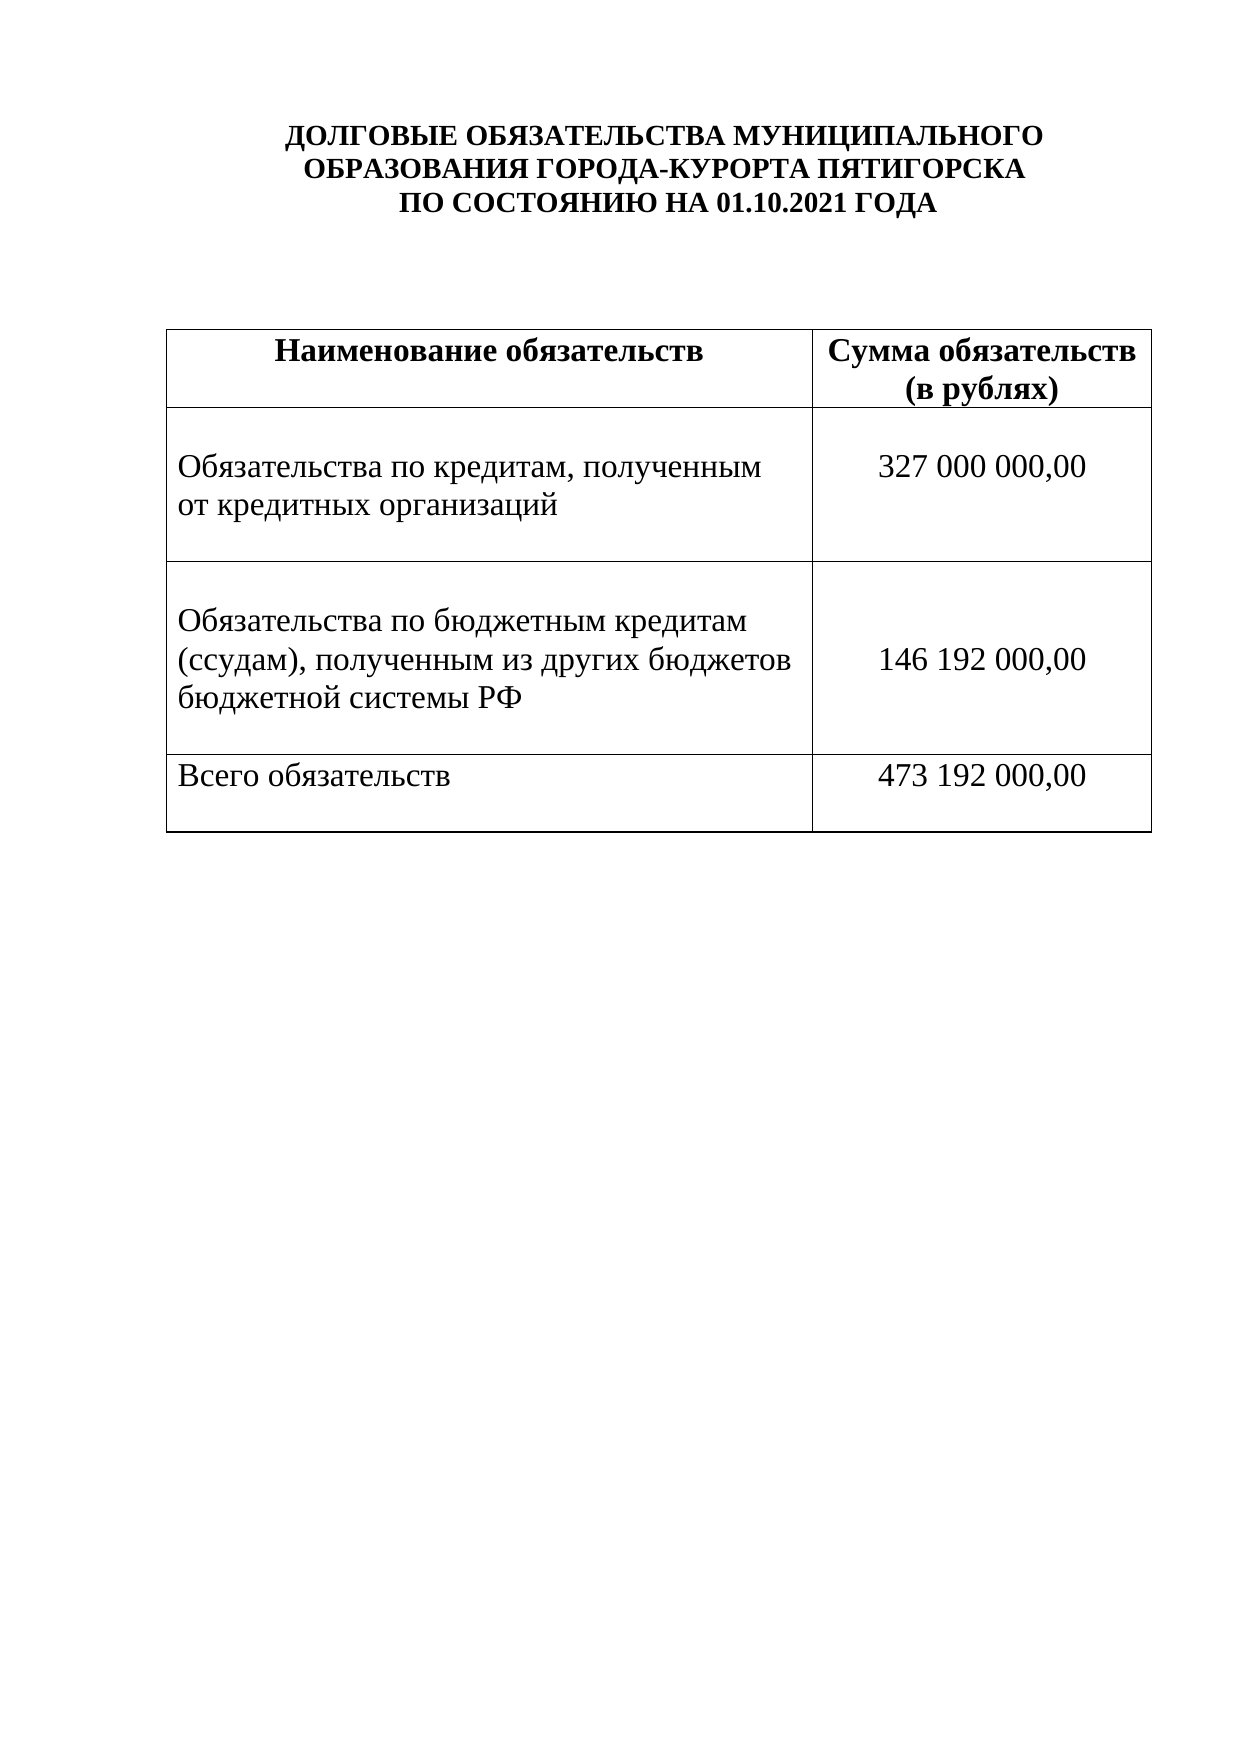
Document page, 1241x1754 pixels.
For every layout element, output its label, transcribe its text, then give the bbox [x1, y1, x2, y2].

text ДОЛГОВЫЕ ОБЯЗАТЕЛЬСТВА МУНИЦИПАЛЬНОГО ОБРАЗОВАНИЯ ГОРОДА-КУРОРТА ПЯТИГОРСКА [177, 118, 1152, 185]
table_header Сумма обязательств (в рублях) [813, 330, 1151, 407]
table_cell 327 000 000,00 [813, 408, 1151, 561]
table_header Наименование обязательств [167, 330, 812, 407]
table_cell Обязательства по кредитам, полученным от кредитных организаций [167, 408, 812, 561]
table_cell Всего обязательств [167, 755, 812, 831]
text ПО СОСТОЯНИЮ НА 01.10.2021 ГОДА [177, 185, 1152, 219]
table_cell 146 192 000,00 [813, 562, 1151, 754]
table_cell Обязательства по бюджетным кредитам (ссудам), полученным из других бюджетов бюджетной системы РФ [167, 562, 812, 754]
table_cell 473 192 000,00 [813, 755, 1151, 831]
